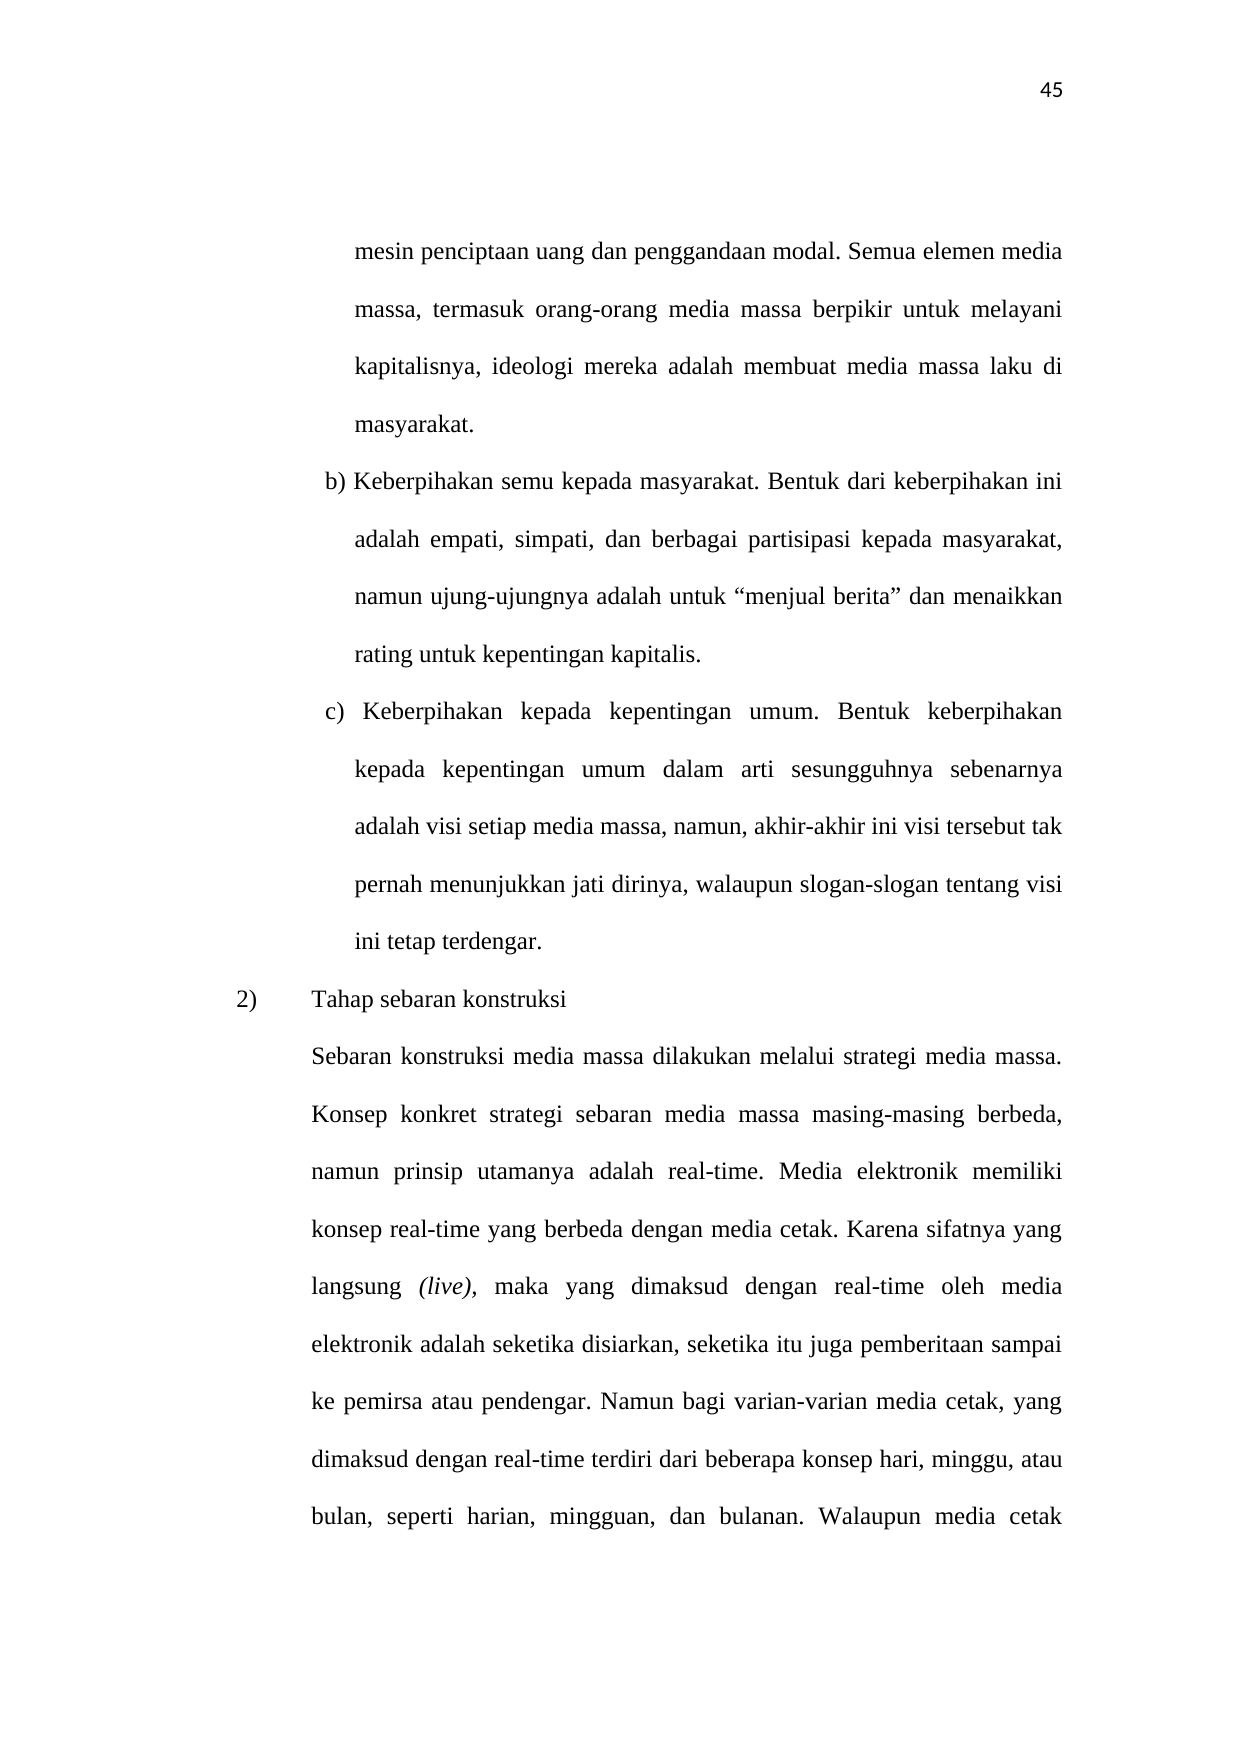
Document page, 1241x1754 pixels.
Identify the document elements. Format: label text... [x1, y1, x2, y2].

text c) Keberpihakan kepada kepentingan umum. Bentuk keberpihakan kepada kepentingan umum dalam arti sesungguhnya sebenarnya adalah visi setiap media massa, namun, akhir-akhir ini visi tersebut tak pernah menunjukkan jati dirinya, walaupun slogan-slogan tentang visi ini tetap terdengar. [325, 696, 1063, 955]
text b) Keberpihakan semu kepada masyarakat. Bentuk dari keberpihakan ini adalah empati, simpati, dan berbagai partisipasi kepada masyarakat, namun ujung-ujungnya adalah untuk “menjual berita” dan menaikkan rating untuk kepentingan kapitalis. [325, 466, 1063, 667]
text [325, 236, 1063, 437]
text 2) Tahap sebaran konstruksi [236, 984, 1063, 1012]
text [311, 1041, 1063, 1530]
